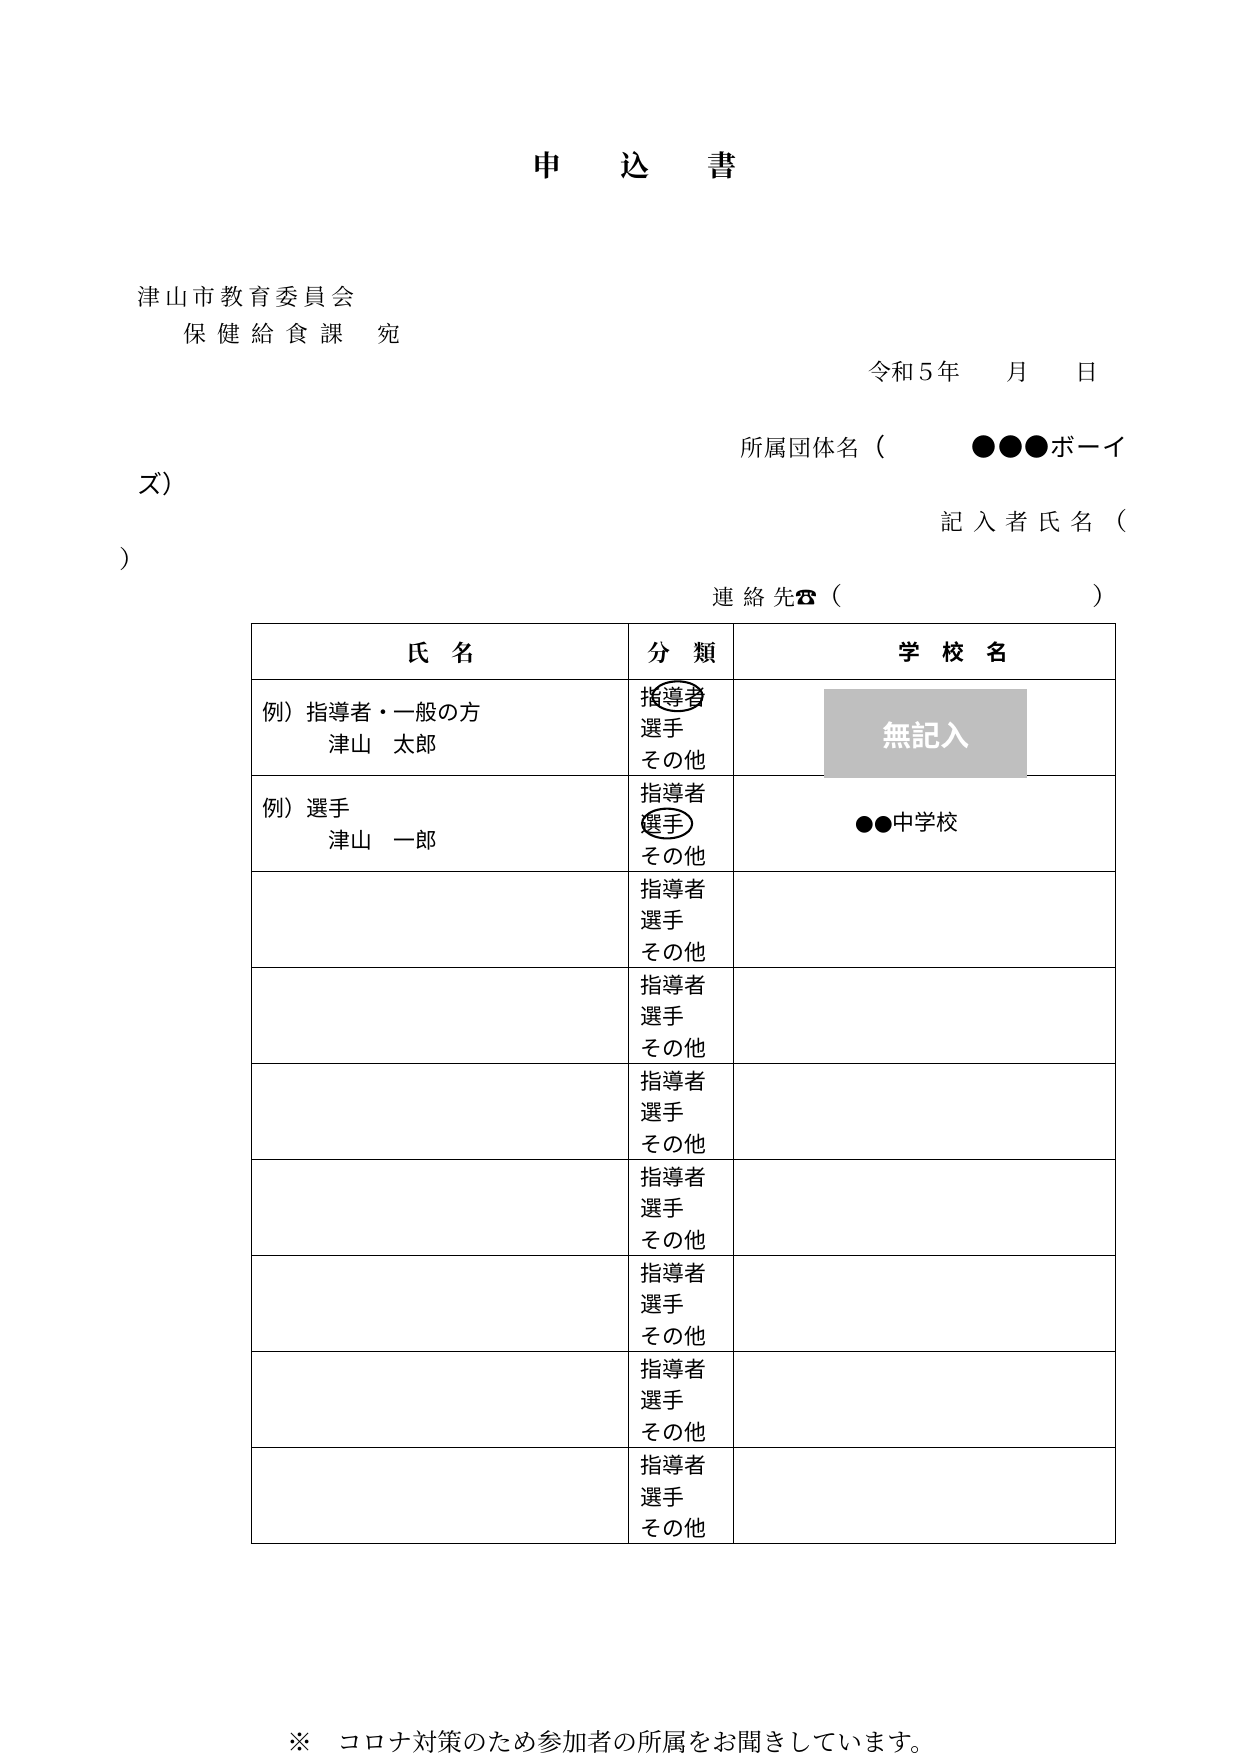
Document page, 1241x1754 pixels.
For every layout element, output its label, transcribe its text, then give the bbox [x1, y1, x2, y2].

table_cell 指導者 選手 その他 [629, 776, 733, 871]
text 申 込 書 [112, 126, 1128, 201]
table_cell 指導者 選手 その他 [629, 1064, 733, 1159]
table_header 分 類 [629, 624, 733, 678]
table_cell 指導者 選手 その他 [629, 1256, 733, 1351]
table_cell [734, 1064, 1115, 1159]
table_cell [252, 1256, 628, 1351]
table_cell [252, 1448, 628, 1543]
table_cell 指導者 選手 その他 [629, 872, 733, 967]
table_cell [252, 1352, 628, 1447]
table_header 学 校 名 [734, 624, 1115, 678]
table_cell [252, 968, 628, 1063]
table_cell 例）指導者・一般の方 津山 太郎 [252, 680, 628, 774]
table_cell 指導者 選手 その他 [629, 1160, 733, 1255]
table_cell 指導者 選手 その他 [629, 680, 733, 774]
table_cell ●●中学校 [734, 776, 1115, 871]
table_cell [734, 1352, 1115, 1447]
table_cell 指導者 選手 その他 [629, 1448, 733, 1543]
text 所属団体名（ ●●●ボーイズ） [112, 426, 1128, 501]
text 保健給食課 宛 [112, 314, 1128, 351]
table_cell [734, 680, 1115, 774]
text 連絡先☎（ ） [112, 576, 1128, 614]
text 津山市教育委員会 [112, 276, 1128, 314]
table_cell [734, 872, 1115, 967]
table_cell [734, 968, 1115, 1063]
table_cell 例）選手 津山 一郎 [252, 776, 628, 871]
table_cell [734, 1448, 1115, 1543]
table_cell [734, 1256, 1115, 1351]
text 令和５年 月 日 [112, 351, 1128, 389]
table_header 氏 名 [252, 624, 628, 678]
table_cell [734, 1160, 1115, 1255]
table_cell 指導者 選手 その他 [629, 968, 733, 1063]
table_cell [252, 1160, 628, 1255]
table_cell 指導者 選手 その他 [629, 1352, 733, 1447]
text 記入者氏名（ ） [112, 501, 1128, 576]
table_cell [252, 1064, 628, 1159]
table_cell [252, 872, 628, 967]
